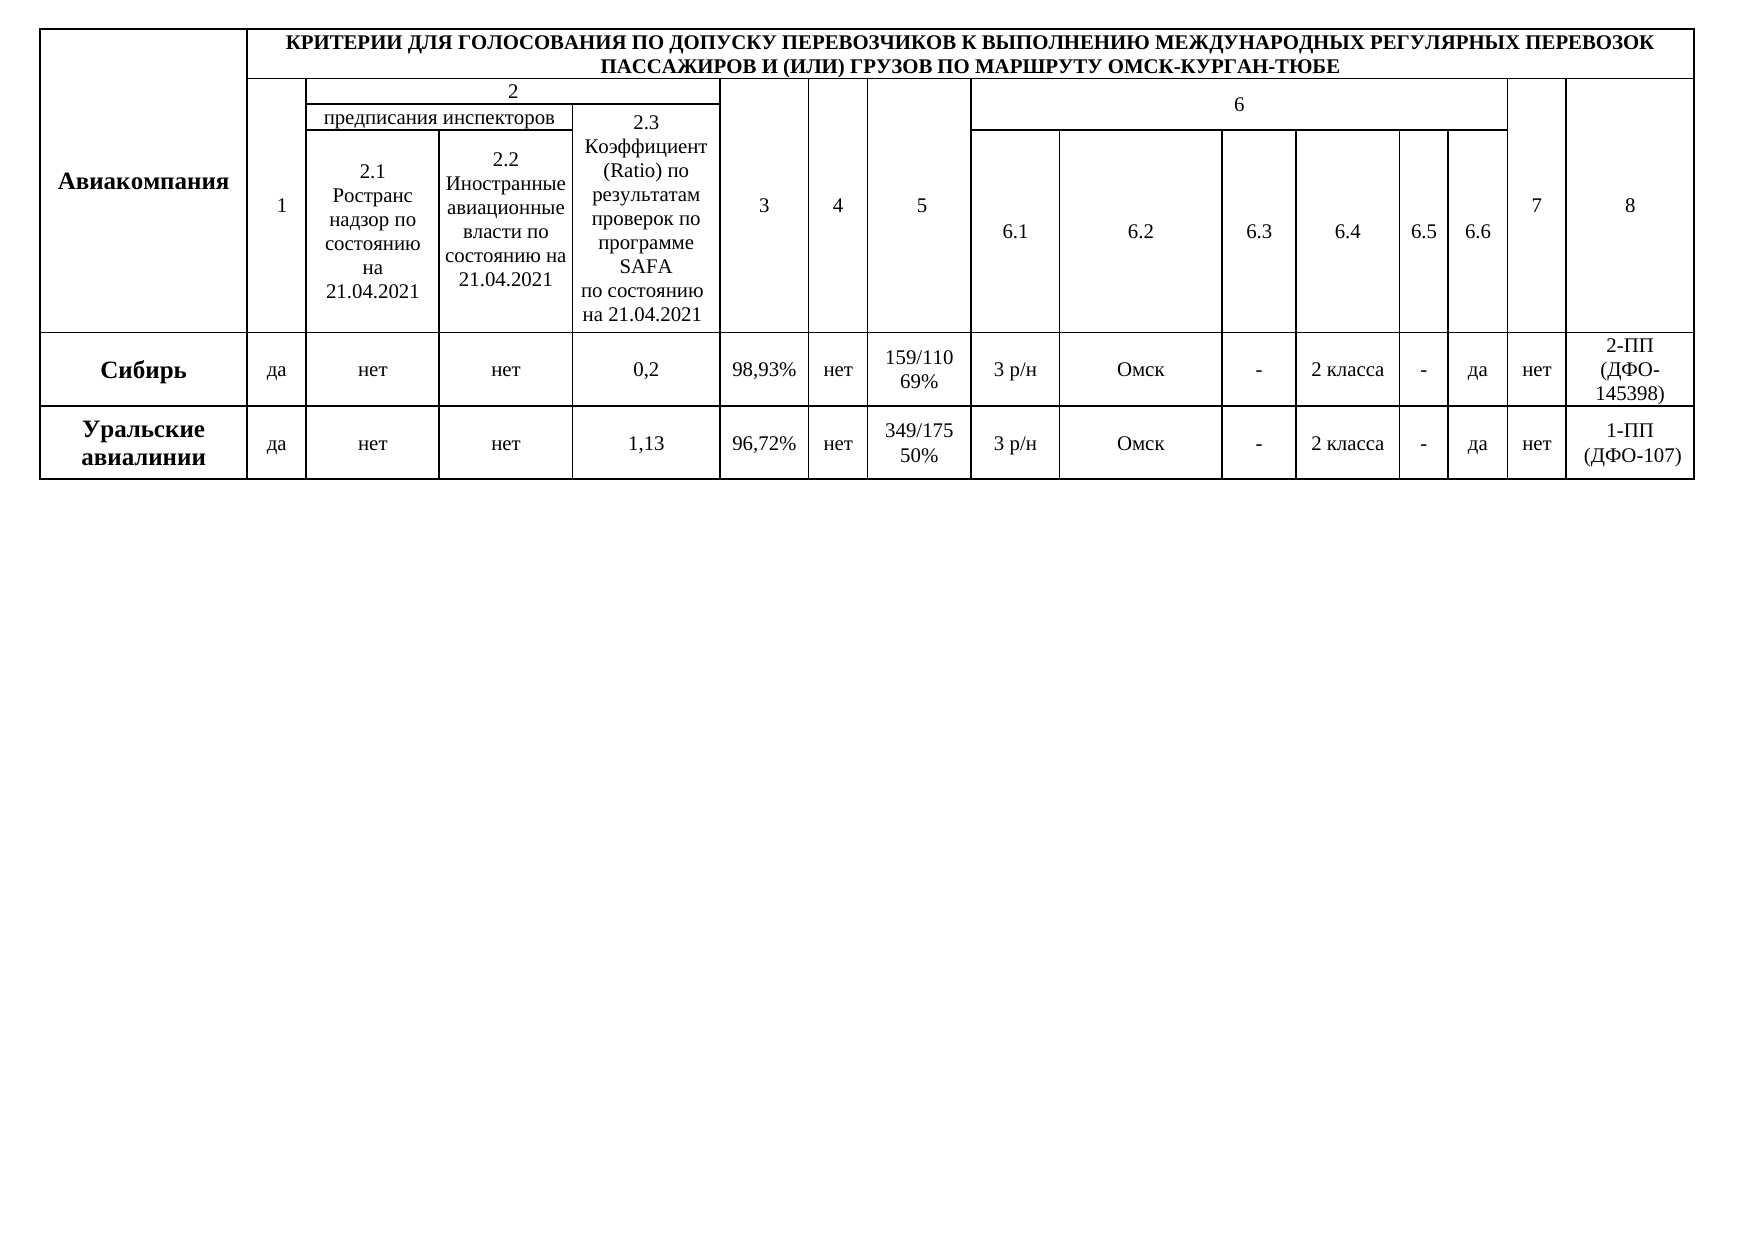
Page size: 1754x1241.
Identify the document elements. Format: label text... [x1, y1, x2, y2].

table_cell 3 р/н [972, 333, 1059, 405]
table_cell нет [307, 333, 438, 405]
table_header КРИТЕРИИ ДЛЯ ГОЛОСОВАНИЯ ПО ДОПУСКУ ПЕРЕВОЗЧИКОВ К ВЫПОЛНЕНИЮ МЕЖДУНАРОДНЫХ РЕГУЛЯРНЫХ ПЕРЕВОЗОК ПАССАЖИРОВ И (ИЛИ) ГРУЗОВ ПО МАРШРУТУ ОМСК-КУРГАН-ТЮБЕ [248, 30, 1693, 78]
table_cell Уральские авиалинии [41, 407, 246, 478]
table_cell 6 [972, 79, 1507, 129]
table_cell да [248, 407, 305, 478]
table_cell 6.6 [1449, 131, 1507, 331]
table_cell предписания инспекторов [307, 105, 572, 129]
table_cell нет [1508, 333, 1565, 405]
table_cell 6.4 [1297, 131, 1399, 331]
table_cell 5 [868, 79, 970, 331]
table_cell нет [809, 407, 867, 478]
table_cell 2.1 Ространс надзор по состоянию на 21.04.2021 [307, 131, 438, 331]
table_cell 2 класса [1297, 333, 1399, 405]
table_cell нет [809, 333, 867, 405]
table_cell нет [1508, 407, 1565, 478]
table_cell нет [307, 407, 438, 478]
table_cell 2-ПП (ДФО-145398) [1567, 333, 1693, 405]
table_cell - [1223, 407, 1295, 478]
table_cell 3 р/н [972, 407, 1059, 478]
table_cell 2 [307, 79, 719, 103]
table_cell 2 класса [1297, 407, 1399, 478]
table_cell 349/175 50% [868, 407, 970, 478]
table_cell 6.5 [1400, 131, 1447, 331]
table_cell 159/110 69% [868, 333, 970, 405]
table_cell нет [440, 407, 572, 478]
table_cell 2.2 Иностранные авиационные власти по состоянию на 21.04.2021 [440, 131, 572, 331]
table_cell - [1223, 333, 1295, 405]
table_cell 6.2 [1060, 131, 1221, 331]
table_cell нет [440, 333, 572, 405]
table_cell 3 [721, 79, 808, 331]
table_cell да [248, 333, 305, 405]
table_cell 1-ПП (ДФО-107) [1567, 407, 1693, 478]
table_cell - [1400, 333, 1447, 405]
table_cell 96,72% [721, 407, 808, 478]
table_cell 8 [1567, 79, 1693, 331]
table_cell 98,93% [721, 333, 808, 405]
table_cell 6.1 [972, 131, 1059, 331]
table_header Авиакомпания [41, 30, 246, 331]
table_cell 1,13 [573, 407, 719, 478]
table_cell 6.3 [1223, 131, 1295, 331]
table_cell - [1400, 407, 1447, 478]
table_cell 0,2 [573, 333, 719, 405]
table_cell 7 [1508, 79, 1565, 331]
table_cell 1 [248, 79, 305, 331]
table_cell 2.3 Коэффициент (Ratio) по результатам проверок по программе SAFA по состоянию на 21.04.2021 [573, 105, 719, 331]
table_cell Сибирь [41, 333, 246, 405]
table_cell Омск [1060, 407, 1221, 478]
table_cell 4 [809, 79, 867, 331]
table_cell да [1449, 333, 1507, 405]
table_cell да [1449, 407, 1507, 478]
table_cell Омск [1060, 333, 1221, 405]
